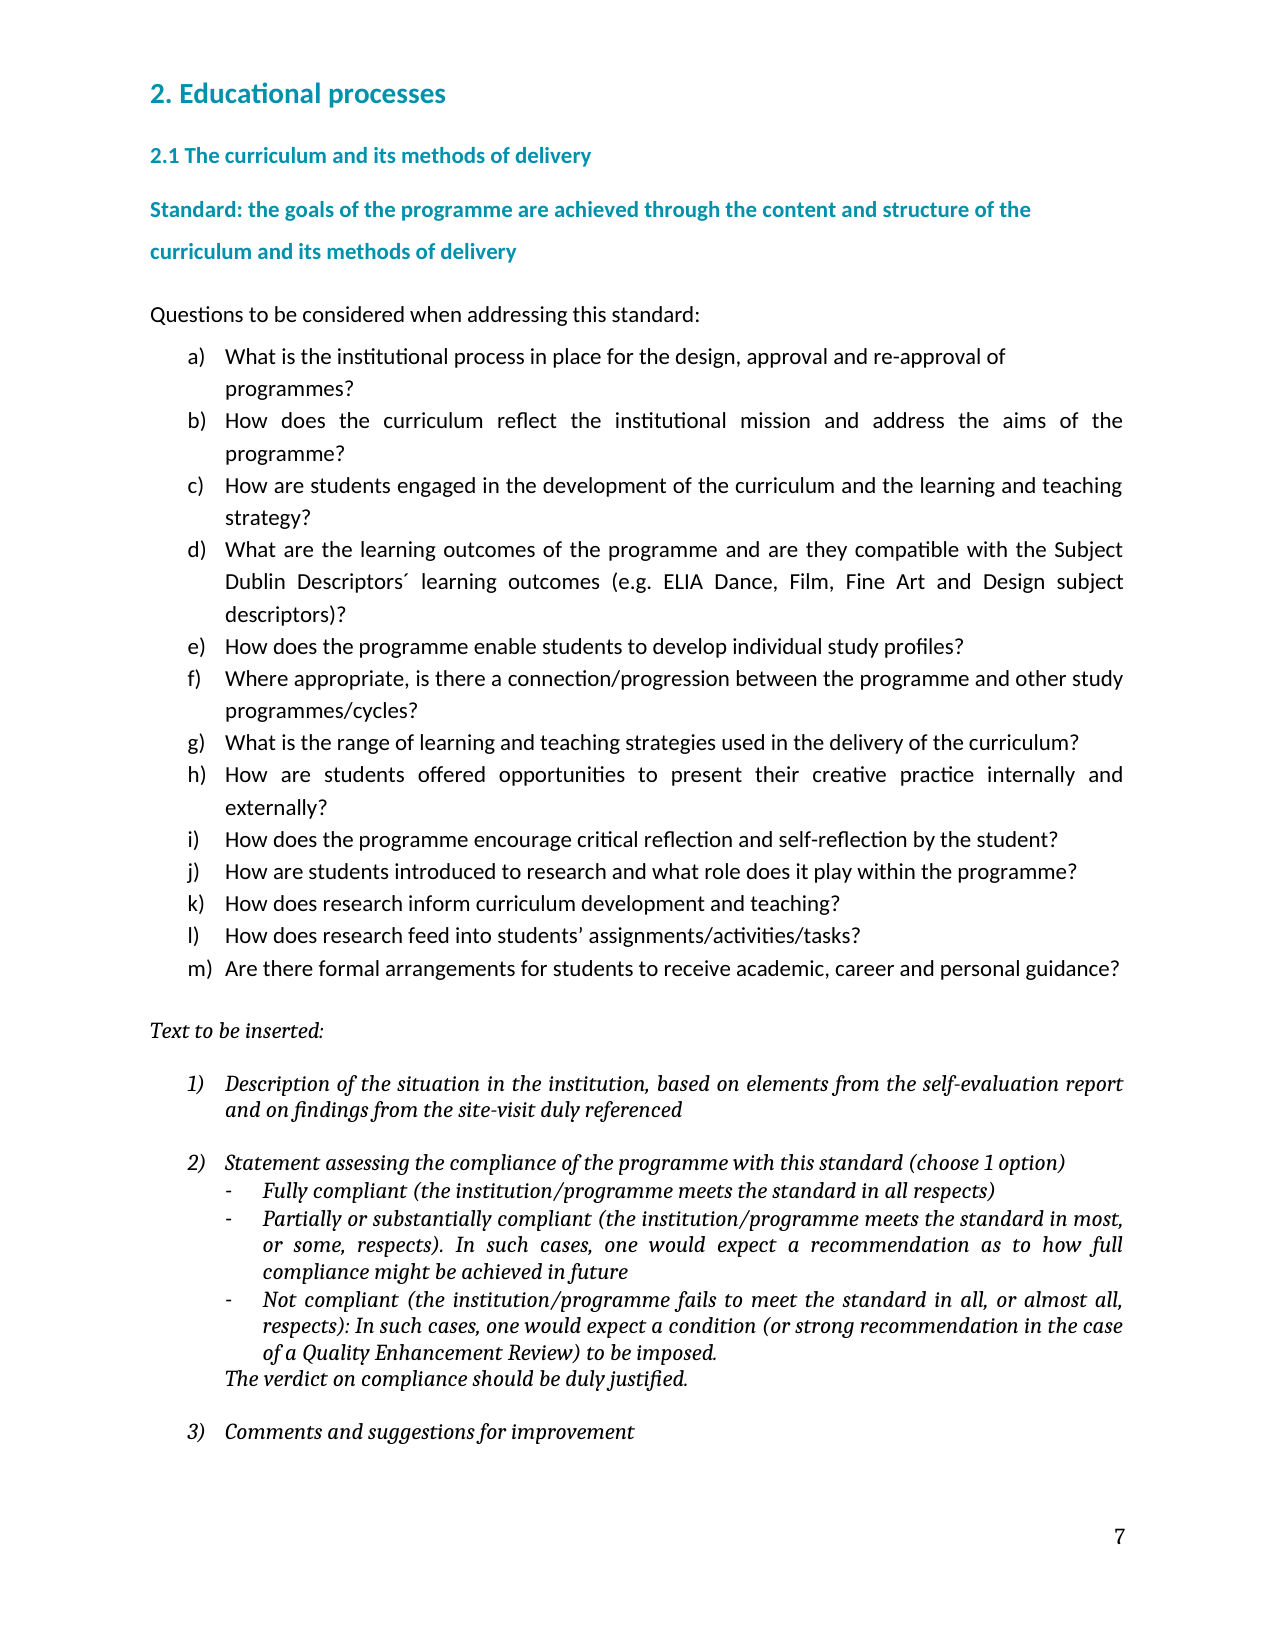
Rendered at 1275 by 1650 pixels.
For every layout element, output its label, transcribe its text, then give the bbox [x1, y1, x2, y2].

list Not compliant (the institution/programme fails to meet the standard in all, or almost all, respects): In such cases, one would expect a condition (or strong recommendation in the case of a Quality Enhancement Review) to be imposed. [225, 1285, 1125, 1366]
list How does research inform curriculum development and teaching? [187, 889, 1125, 917]
list How are students offered opportunities to present their creative practice internally and externally? [187, 761, 1125, 821]
subtitle 2.1 The curriculum and its methods of delivery [150, 141, 1125, 169]
list Fully compliant (the institution/programme meets the standard in all respects) [225, 1176, 1125, 1204]
list Are there formal arrangements for students to receive academic, career and personal guidance? [187, 954, 1125, 982]
subtitle 2. Educational processes [150, 75, 1125, 111]
list Comments and suggestions for improvement [187, 1418, 1125, 1445]
text Standard: the goals of the programme are achieved through the content and structure of the curriculum and its methods of delivery [150, 195, 1125, 265]
list How does the programme encourage critical reflection and self-reflection by the student? [187, 825, 1125, 853]
list Where appropriate, is there a connection/progression between the programme and other study programmes/cycles? [187, 664, 1125, 724]
list How does research feed into students’ assignments/activities/tasks? [187, 922, 1125, 949]
text Text to be inserted: [150, 1018, 1125, 1044]
list How are students engaged in the development of the curriculum and the learning and teaching strategy? [187, 471, 1125, 531]
list How are students introduced to research and what role does it play within the programme? [187, 857, 1125, 885]
list How does the curriculum reflect the institutional mission and address the aims of the programme? [187, 407, 1125, 467]
list What is the range of learning and teaching strategies used in the delivery of the curriculum? [187, 728, 1125, 756]
list What is the institutional process in place for the design, approval and re-approval of programmes? [187, 342, 1125, 402]
list Description of the situation in the institution, based on elements from the self-evaluation report and on findings from the site-visit duly referenced [187, 1071, 1125, 1123]
list What are the learning outcomes of the programme and are they compatible with the Subject Dublin Descriptors´ learning outcomes (e.g. ELIA Dance, Film, Fine Art and Design subject descriptors)? [187, 535, 1125, 628]
text Questions to be considered when addressing this standard: [150, 300, 1125, 328]
list How does the programme enable students to develop individual study profiles? [187, 632, 1125, 660]
list Partially or substantially compliant (the institution/programme meets the standard in most, or some, respects). In such cases, one would expect a recommendation as to how full compliance might be achieved in future [225, 1204, 1125, 1285]
text The verdict on compliance should be duly justified. [225, 1366, 1125, 1392]
list Statement assessing the compliance of the programme with this standard (choose 1 option) [187, 1150, 1125, 1176]
